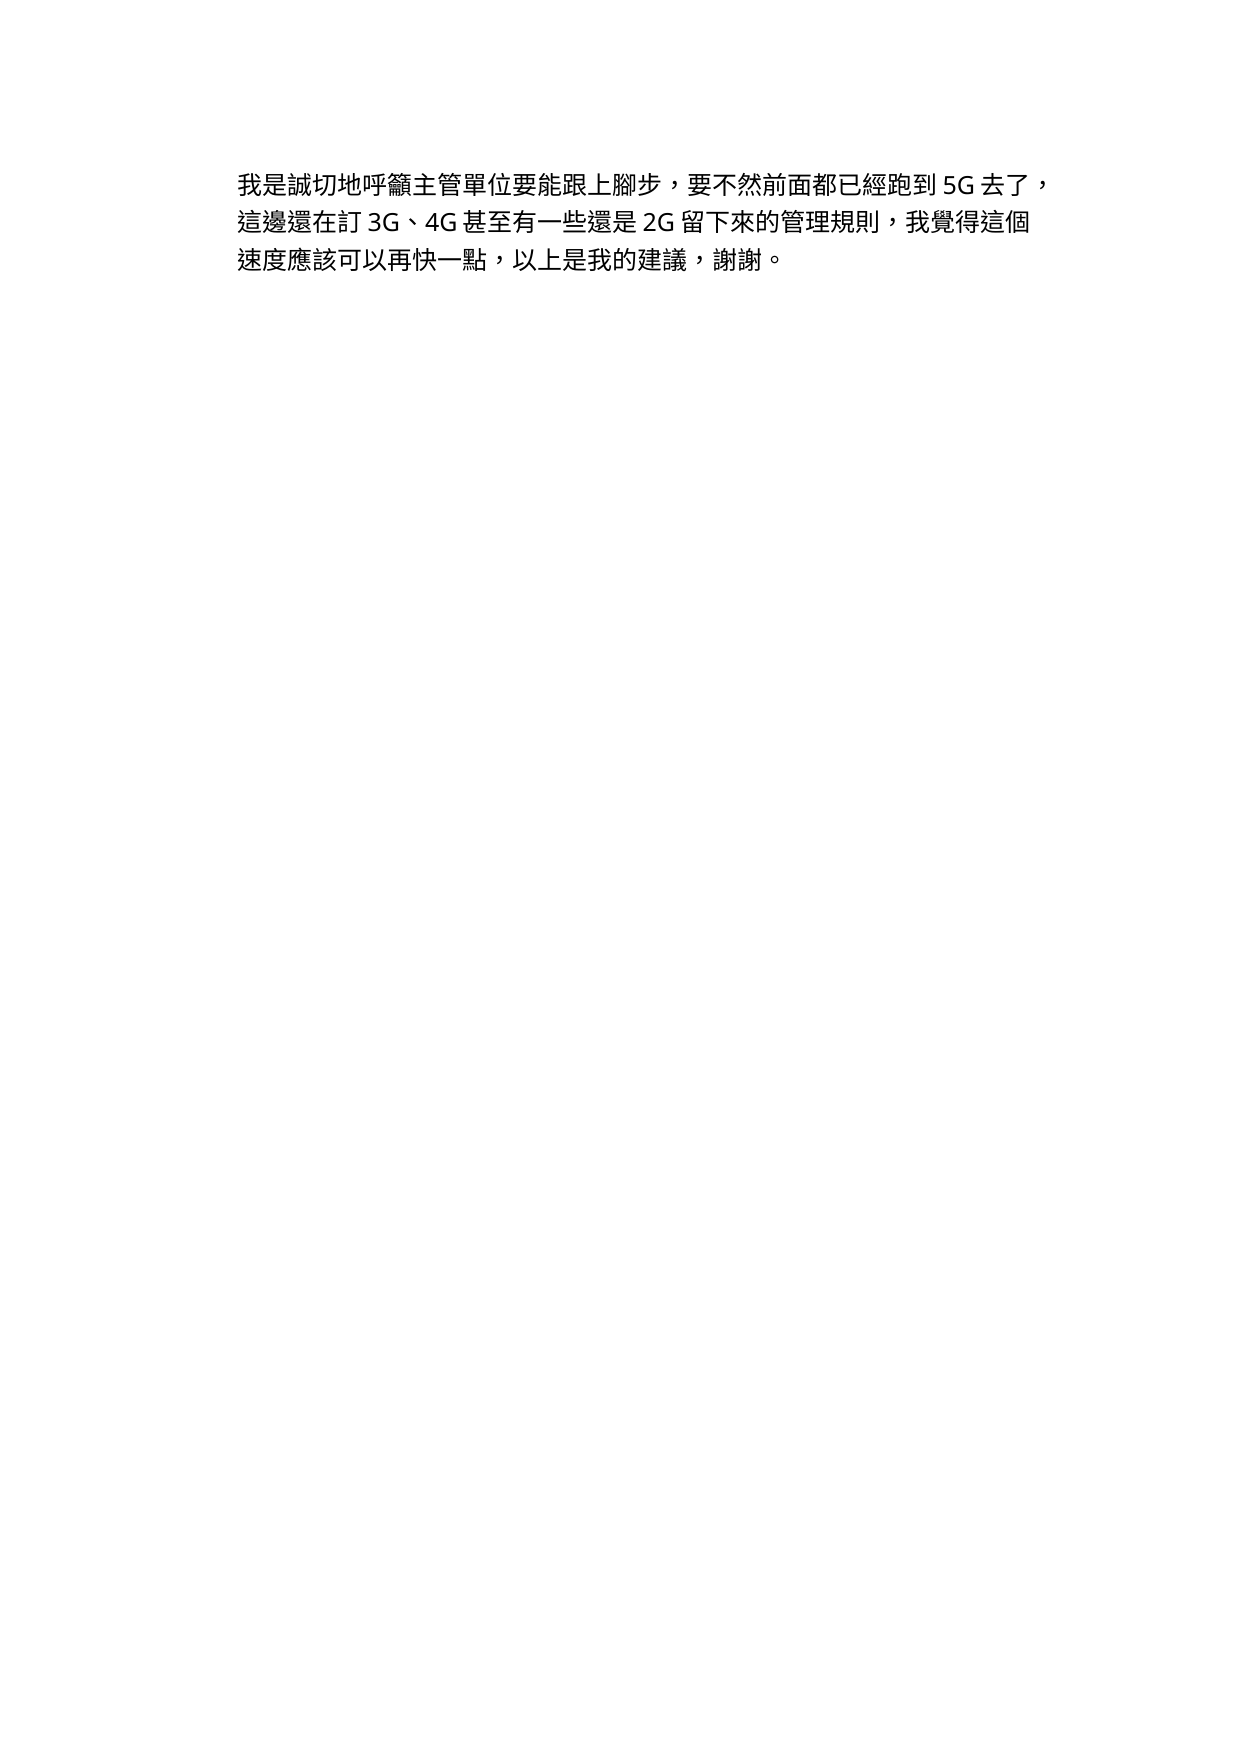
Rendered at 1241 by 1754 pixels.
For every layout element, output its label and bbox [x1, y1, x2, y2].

list [187, 164, 1053, 277]
